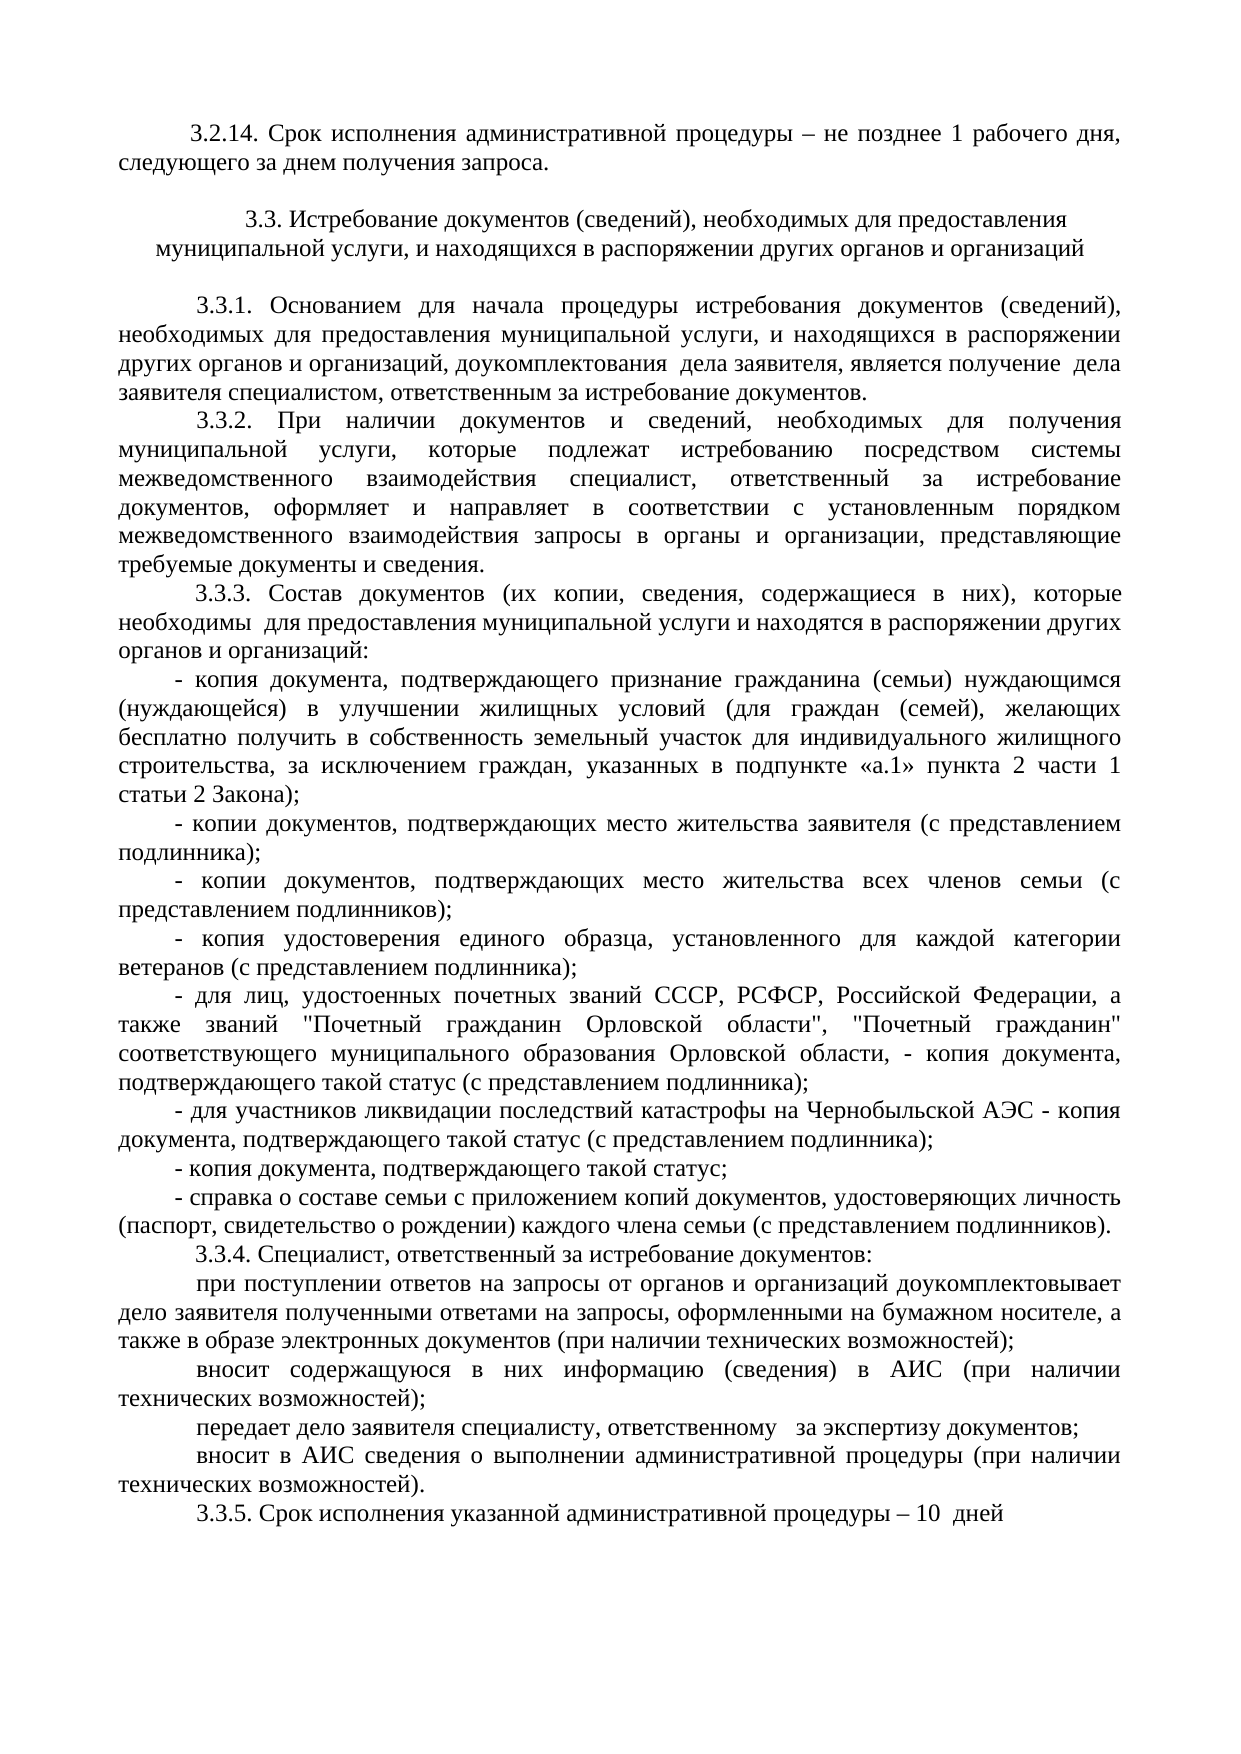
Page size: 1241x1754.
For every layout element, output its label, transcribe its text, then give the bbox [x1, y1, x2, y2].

text 3.3.1. Основанием для начала процедуры истребования документов (сведений), необходимых для предоставления муниципальной услуги, и находящихся в распоряжении других органов и организаций, доукомплектования дела заявителя, является получение дела заявителя специалистом, ответственным за истребование документов. [118, 291, 1122, 406]
text - справка о составе семьи с приложением копий документов, удостоверяющих личность (паспорт, свидетельство о рождении) каждого члена семьи (с представлением подлинников). [118, 1182, 1122, 1239]
text передает дело заявителя специалисту, ответственному за экспертизу документов; [118, 1412, 1122, 1441]
text 3.3.4. Специалист, ответственный за истребование документов: [118, 1239, 1122, 1268]
text - копия документа, подтверждающего признание гражданина (семьи) нуждающимся (нуждающейся) в улучшении жилищных условий (для граждан (семей), желающих бесплатно получить в собственность земельный участок для индивидуального жилищного строительства, за исключением граждан, указанных в подпункте «а.1» пункта 2 части 1 статьи 2 Закона); [118, 664, 1122, 808]
text 3.2.14. Срок исполнения административной процедуры – не позднее 1 рабочего дня, следующего за днем получения запроса. [118, 118, 1122, 176]
text - для лиц, удостоенных почетных званий СССР, РСФСР, Российской Федерации, а также званий "Почетный гражданин Орловской области", "Почетный гражданин" соответствующего муниципального образования Орловской области, - копия документа, подтверждающего такой статус (с представлением подлинника); [118, 981, 1122, 1096]
text вносит содержащуюся в них информацию (сведения) в АИС (при наличии технических возможностей); [118, 1354, 1122, 1412]
text 3.3.3. Состав документов (их копии, сведения, содержащиеся в них), которые необходимы для предоставления муниципальной услуги и находятся в распоряжении других органов и организаций: [118, 578, 1122, 664]
text 3.3.2. При наличии документов и сведений, необходимых для получения муниципальной услуги, которые подлежат истребованию посредством системы межведомственного взаимодействия специалист, ответственный за истребование документов, оформляет и направляет в соответствии с установленным порядком межведомственного взаимодействия запросы в органы и организации, представляющие требуемые документы и сведения. [118, 406, 1122, 578]
text - копии документов, подтверждающих место жительства заявителя (с представлением подлинника); [118, 808, 1122, 866]
text - копия документа, подтверждающего такой статус; [118, 1153, 1122, 1182]
text - копия удостоверения единого образца, установленного для каждой категории ветеранов (с представлением подлинника); [118, 923, 1122, 981]
text вносит в АИС сведения о выполнении административной процедуры (при наличии технических возможностей). [118, 1441, 1122, 1498]
text - копии документов, подтверждающих место жительства всех членов семьи (с представлением подлинников); [118, 866, 1122, 923]
text 3.3.5. Срок исполнения указанной административной процедуры – 10 дней [118, 1498, 1122, 1527]
text - для участников ликвидации последствий катастрофы на Чернобыльской АЭС - копия документа, подтверждающего такой статус (с представлением подлинника); [118, 1096, 1122, 1153]
text 3.3. Истребование документов (сведений), необходимых для предоставления муниципальной услуги, и находящихся в распоряжении других органов и организаций [118, 204, 1122, 262]
text при поступлении ответов на запросы от органов и организаций доукомплектовывает дело заявителя полученными ответами на запросы, оформленными на бумажном носителе, а также в образе электронных документов (при наличии технических возможностей); [118, 1268, 1122, 1354]
